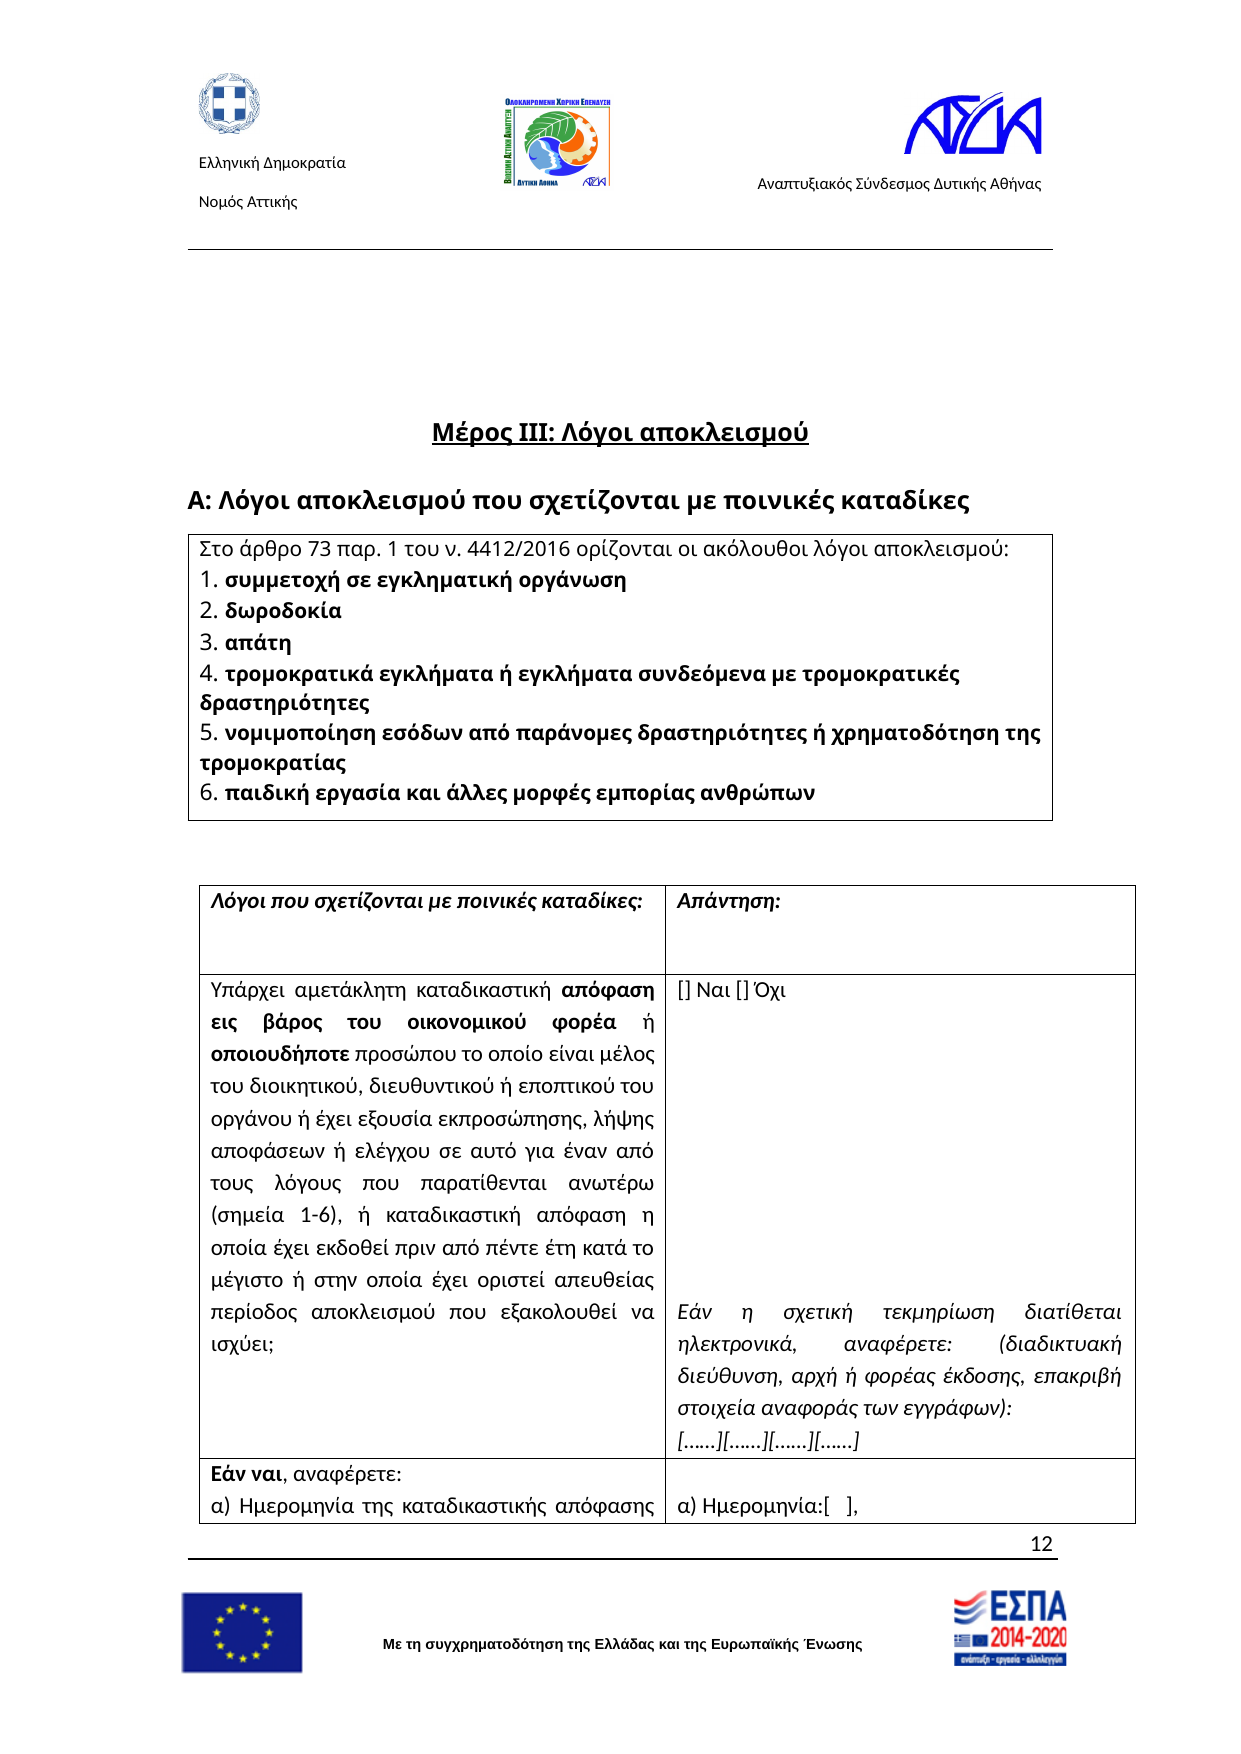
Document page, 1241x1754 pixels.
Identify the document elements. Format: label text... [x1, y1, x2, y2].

table_header Στο άρθρο 73 παρ. 1 του ν. 4412/2016 ορίζονται οι ακόλουθοι λόγοι αποκλεισμού: 1. συμμετοχή σε εγκληματική οργάνωση 2. δωροδοκία 3. απάτη 4. τρομοκρατικά εγκλήματα ή εγκλήματα συνδεόμενα με τρομοκρατικές δραστηριότητες 5. νομιμοποίηση εσόδων από παράνομες δραστηριότητες ή χρηματοδότηση της τρομοκρατίας 6. παιδική εργασία και άλλες μορφές εμπορίας ανθρώπων [189, 535, 1052, 820]
table_header Λόγοι που σχετίζονται με ποινικές καταδίκες: [200, 886, 665, 974]
picture [904, 92, 1042, 154]
table_cell [] Ναι [] Όχι Εάν η σχετική τεκμηρίωση διατίθεται ηλεκτρονικά, αναφέρετε: (διαδικτυακή διεύθυνση, αρχή ή φορέας έκδοσης, επακριβή στοιχεία αναφοράς των εγγράφων): [……][……][……][……] [666, 975, 1135, 1458]
table_cell Υπάρχει αμετάκλητη καταδικαστική απόφαση εις βάρος του οικονομικού φορέα ή οποιουδήποτε προσώπου το οποίο είναι μέλος του διοικητικού, διευθυντικού ή εποπτικού του οργάνου ή έχει εξουσία εκπροσώπησης, λήψης αποφάσεων ή ελέγχου σε αυτό για έναν από τους λόγους που παρατίθενται ανωτέρω (σημεία 1-6), ή καταδικαστική απόφαση η οποία έχει εκδοθεί πριν από πέντε έτη κατά το μέγιστο ή στην οποία έχει οριστεί απευθείας περίοδος αποκλεισμού που εξακολουθεί να ισχύει; [200, 975, 665, 1458]
picture [500, 94, 615, 191]
table_header Απάντηση: [666, 886, 1135, 974]
picture [198, 73, 260, 134]
text Α: Λόγοι αποκλεισμού που σχετίζονται με ποινικές καταδίκες [187, 482, 1053, 516]
text Μέρος III: Λόγοι αποκλεισμού [187, 414, 1053, 448]
